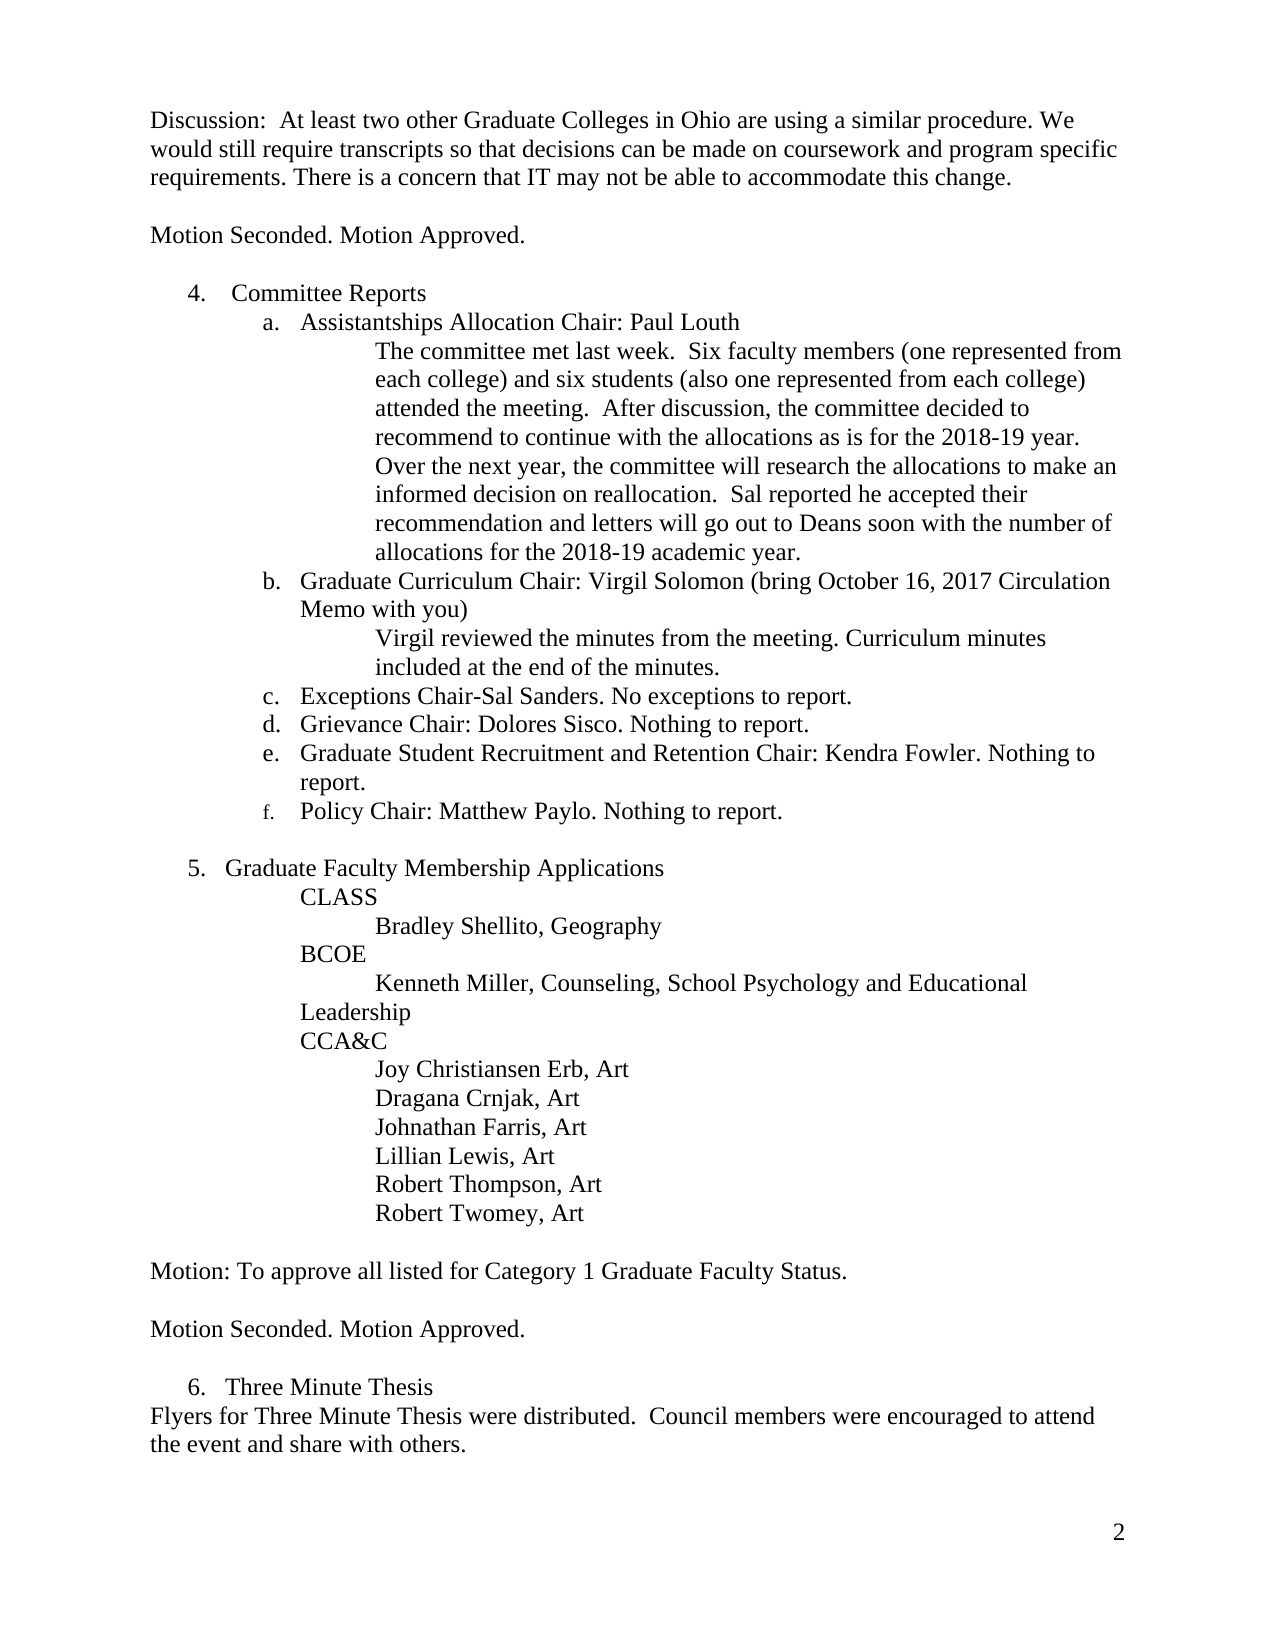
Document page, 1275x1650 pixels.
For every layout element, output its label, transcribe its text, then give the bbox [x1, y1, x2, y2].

list Johnathan Farris, Art [300, 1112, 1125, 1141]
list Robert Thompson, Art [300, 1169, 1125, 1198]
text The committee met last week. Six faculty members (one represented from each college) and six students (also one represented from each college) attended the meeting. After discussion, the committee decided to recommend to continue with the allocations as is for the 2018-19 year. Over the next year, the committee will research the allocations to make an informed decision on reallocation. Sal reported he accepted their recommendation and letters will go out to Deans soon with the number of allocations for the 2018-19 academic year. [375, 336, 1125, 566]
list Grievance Chair: Dolores Sisco. Nothing to report. [262, 709, 1125, 738]
list CLASS [300, 882, 1125, 911]
list CCA&C [300, 1026, 1125, 1054]
text Motion: To approve all listed for Category 1 Graduate Faculty Status. [150, 1256, 1125, 1285]
list Bradley Shellito, Geography [300, 911, 1125, 939]
list Kenneth Miller, Counseling, School Psychology and Educational Leadership [300, 968, 1125, 1026]
list Joy Christiansen Erb, Art [300, 1054, 1125, 1083]
list Graduate Student Recruitment and Retention Chair: Kendra Fowler. Nothing to report. [262, 738, 1125, 796]
text Flyers for Three Minute Thesis were distributed. Council members were encouraged to attend the event and share with others. [150, 1401, 1125, 1458]
list Lillian Lewis, Art [300, 1141, 1125, 1169]
list Committee Reports [187, 278, 1125, 307]
list Three Minute Thesis [187, 1372, 1125, 1401]
text Motion Seconded. Motion Approved. [150, 220, 1125, 249]
list Policy Chair: Matthew Paylo. Nothing to report. [262, 796, 1125, 824]
text Virgil reviewed the minutes from the meeting. Curriculum minutes included at the end of the minutes. [375, 623, 1125, 681]
list Dragana Crnjak, Art [300, 1083, 1125, 1112]
list Robert Twomey, Art [300, 1198, 1125, 1227]
list Assistantships Allocation Chair: Paul Louth [262, 307, 1125, 336]
text Motion Seconded. Motion Approved. [150, 1314, 1125, 1343]
list BCOE [300, 939, 1125, 968]
list Graduate Faculty Membership Applications [187, 853, 1125, 882]
list Graduate Curriculum Chair: Virgil Solomon (bring October 16, 2017 Circulation Memo with you) [262, 566, 1125, 623]
text Discussion: At least two other Graduate Colleges in Ohio are using a similar procedure. We would still require transcripts so that decisions can be made on coursework and program specific requirements. There is a concern that IT may not be able to accommodate this change. [150, 105, 1125, 191]
list Exceptions Chair-Sal Sanders. No exceptions to report. [262, 681, 1125, 709]
